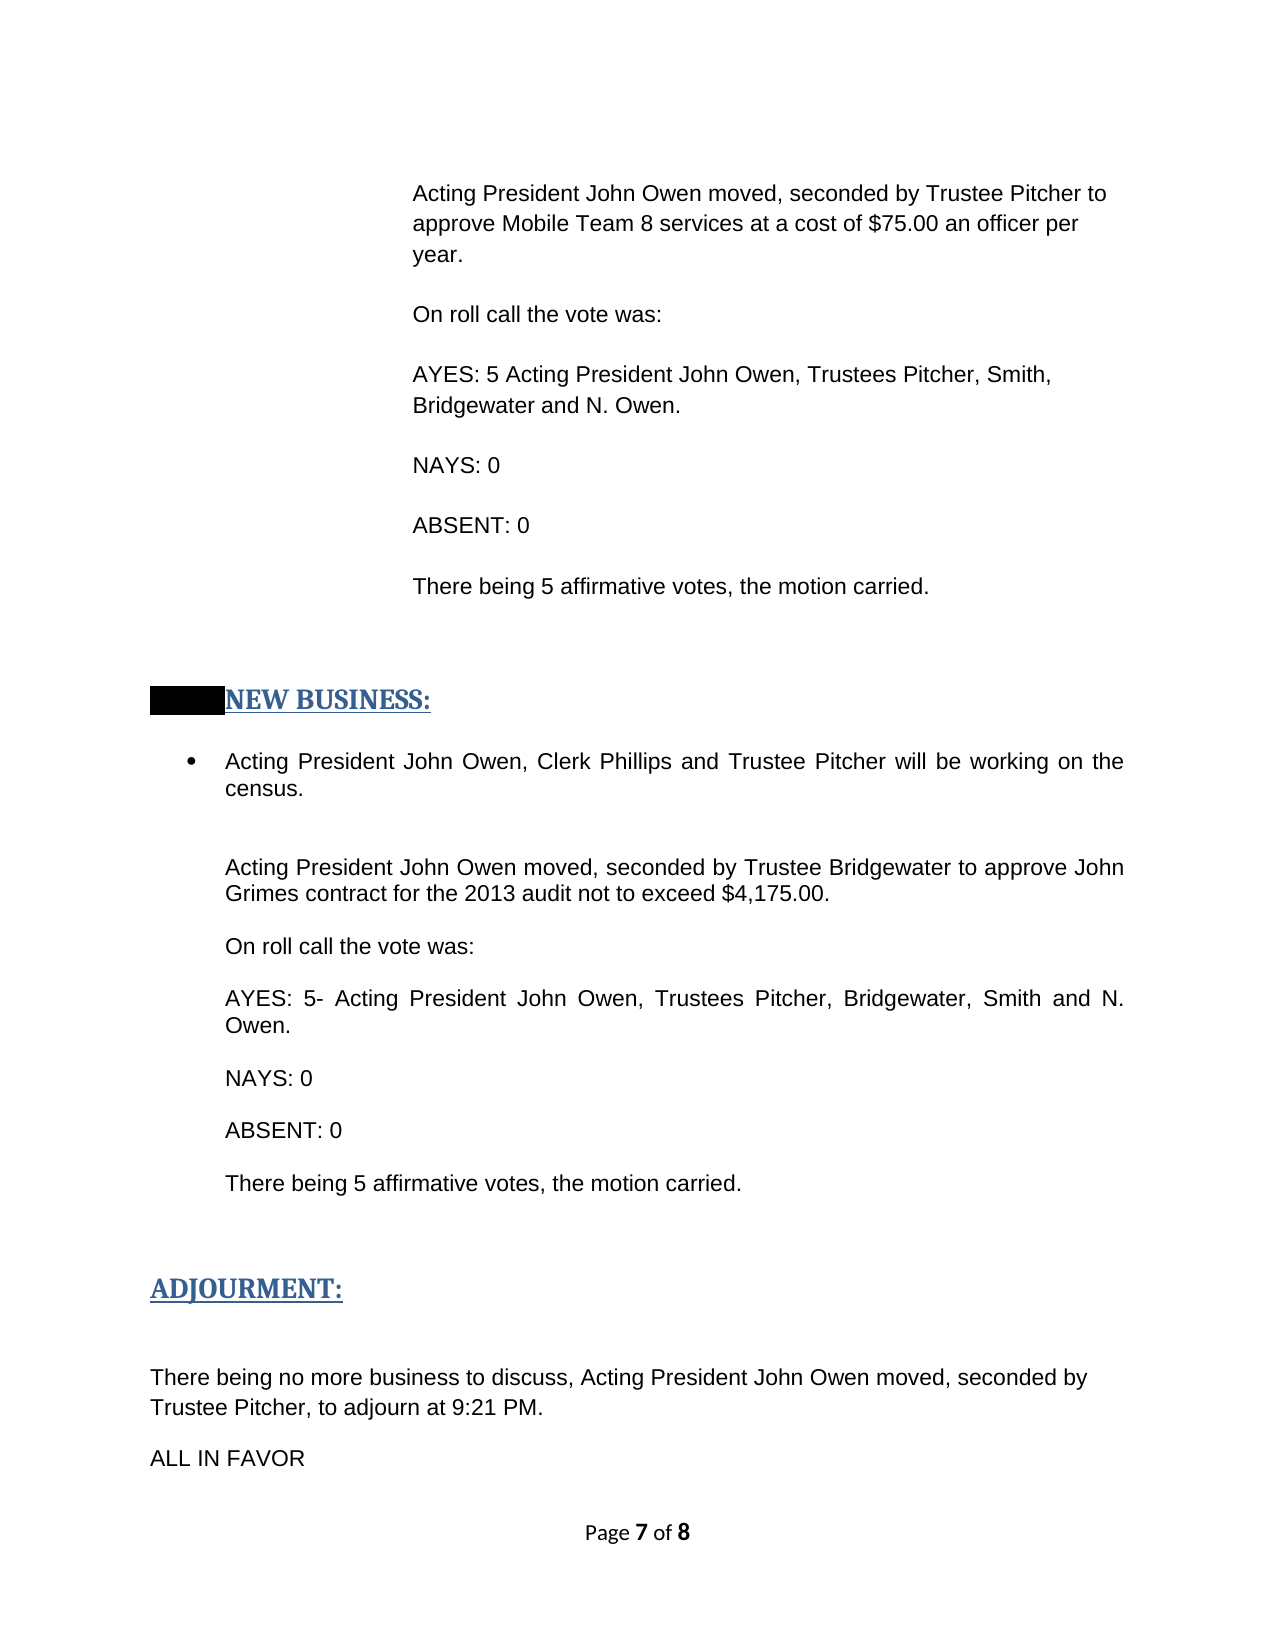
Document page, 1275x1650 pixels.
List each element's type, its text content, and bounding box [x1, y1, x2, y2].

list Acting President John Owen, Clerk Phillips and Trustee Pitcher will be working on the census. [187, 748, 1125, 801]
list There being 5 affirmative votes, the motion carried. [225, 1170, 1125, 1196]
list Acting President John Owen moved, seconded by Trustee Pitcher to approve Mobile Team 8 services at a cost of $75.00 an officer per year. [412, 180, 1125, 267]
list NAYS: 0 [412, 452, 1125, 478]
list On roll call the vote was: [225, 933, 1125, 959]
subtitle ADJOURMENT: [150, 1273, 1125, 1306]
text ALL IN FAVOR [150, 1445, 1125, 1472]
list AYES: 5 Acting President John Owen, Trustees Pitcher, Smith, Bridgewater and N. Owen. [412, 361, 1125, 418]
subtitle NEW BUSINESS: [150, 683, 1125, 717]
list Acting President John Owen moved, seconded by Trustee Bridgewater to approve John Grimes contract for the 2013 audit not to exceed $4,175.00. [225, 854, 1125, 906]
list On roll call the vote was: [412, 301, 1125, 327]
list AYES: 5- Acting President John Owen, Trustees Pitcher, Bridgewater, Smith and N. Owen. [225, 985, 1125, 1038]
list There being 5 affirmative votes, the motion carried. [412, 573, 1125, 599]
list ABSENT: 0 [225, 1117, 1125, 1143]
list ABSENT: 0 [412, 512, 1125, 539]
text There being no more business to discuss, Acting President John Owen moved, seconded by Trustee Pitcher, to adjourn at 9:21 PM. [150, 1364, 1125, 1421]
list NAYS: 0 [225, 1064, 1125, 1091]
